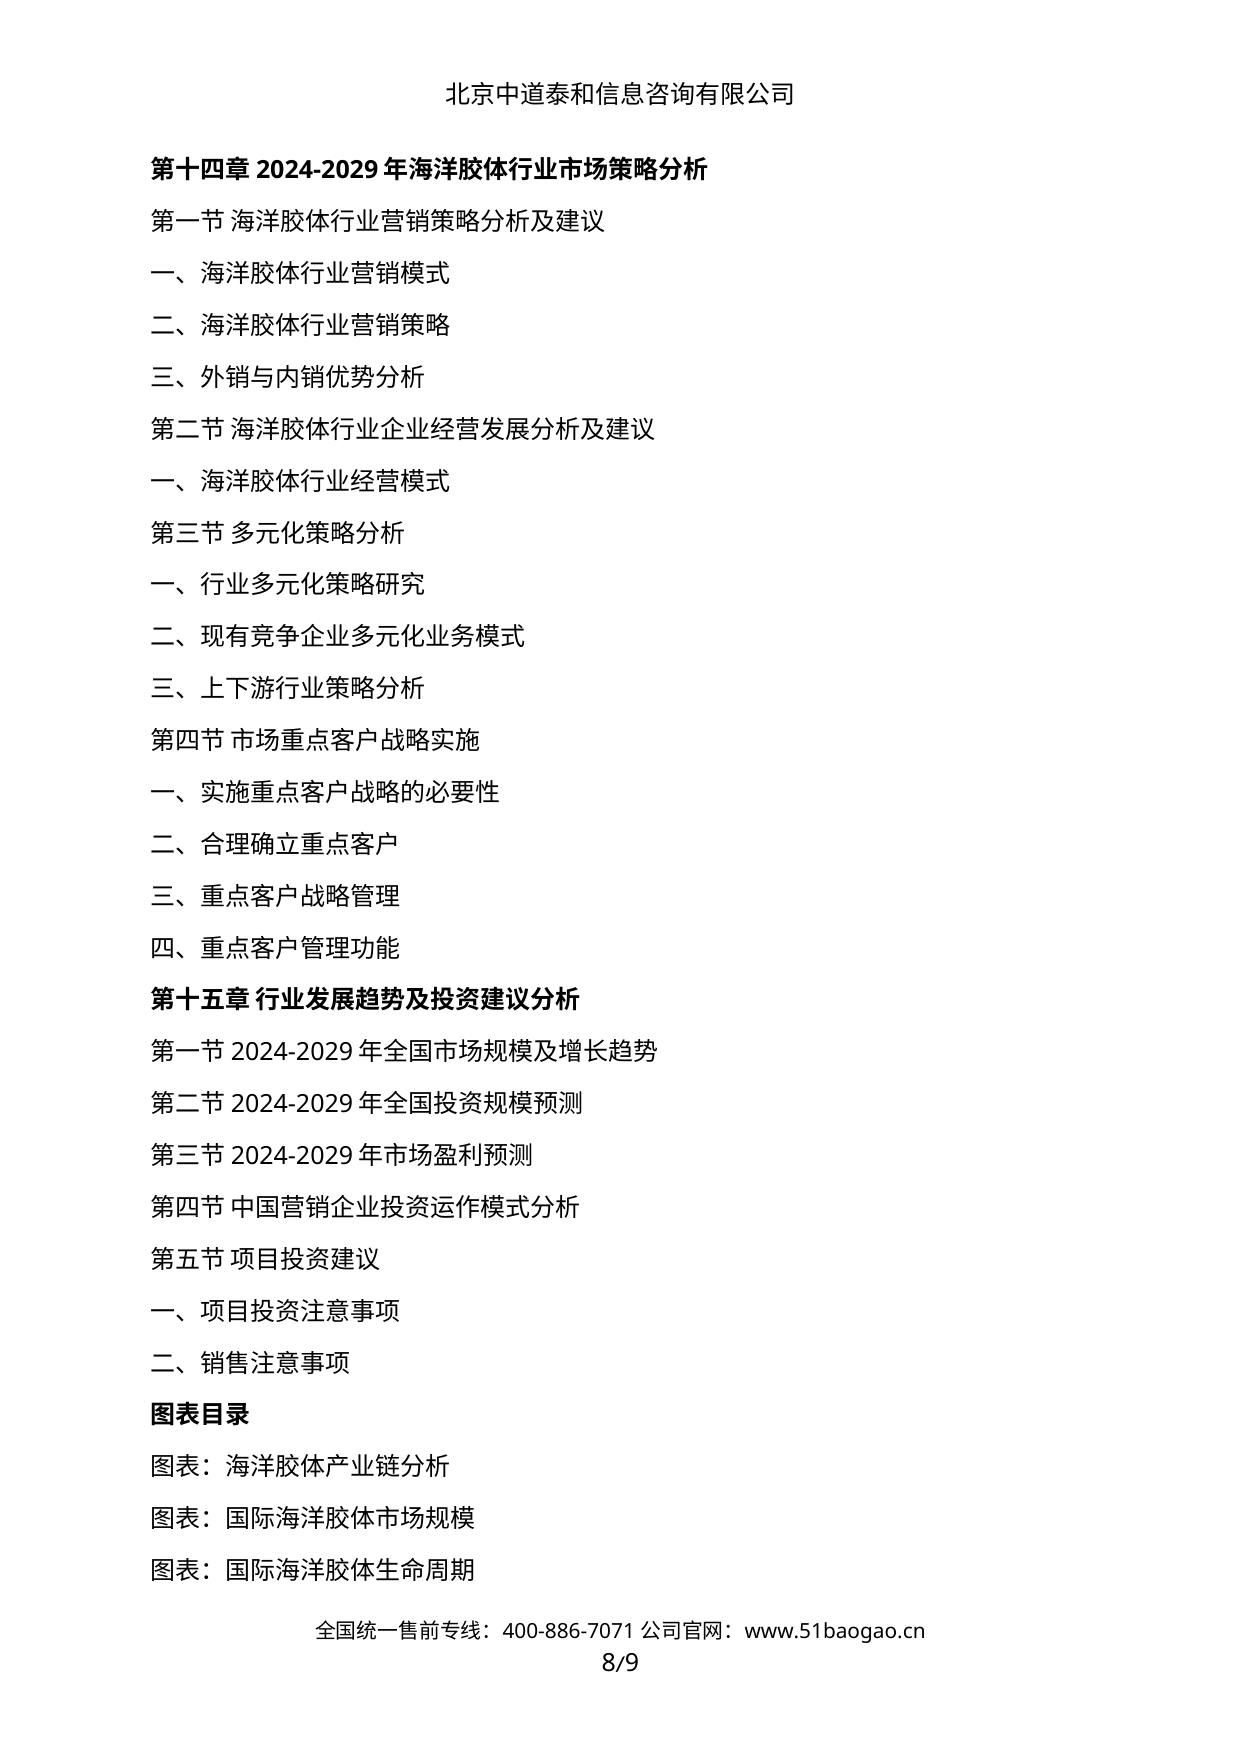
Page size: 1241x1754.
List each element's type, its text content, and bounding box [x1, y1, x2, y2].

text 三、上下游行业策略分析 [150, 669, 1090, 705]
text 四、重点客户管理功能 [150, 928, 1090, 964]
text 图表：海洋胶体产业链分析 [150, 1447, 1090, 1483]
text 第二节 海洋胶体行业企业经营发展分析及建议 [150, 409, 1090, 446]
text 二、合理确立重点客户 [150, 824, 1090, 861]
text 第四节 市场重点客户战略实施 [150, 721, 1090, 757]
text 第一节 2024-2029年全国市场规模及增长趋势 [150, 1032, 1090, 1068]
text 第三节 2024-2029年市场盈利预测 [150, 1136, 1090, 1172]
text 第三节 多元化策略分析 [150, 513, 1090, 549]
text 第二节 2024-2029年全国投资规模预测 [150, 1084, 1090, 1120]
text 一、行业多元化策略研究 [150, 565, 1090, 601]
text 图表：国际海洋胶体生命周期 [150, 1551, 1090, 1587]
text 三、重点客户战略管理 [150, 876, 1090, 912]
text 三、外销与内销优势分析 [150, 357, 1090, 394]
text 第五节 项目投资建议 [150, 1239, 1090, 1276]
text 一、项目投资注意事项 [150, 1291, 1090, 1327]
text 二、现有竞争企业多元化业务模式 [150, 617, 1090, 653]
text 一、海洋胶体行业营销模式 [150, 254, 1090, 290]
text 第四节 中国营销企业投资运作模式分析 [150, 1187, 1090, 1224]
text 二、销售注意事项 [150, 1343, 1090, 1379]
text 第十五章 行业发展趋势及投资建议分析 [150, 980, 1090, 1016]
text 图表目录 [150, 1395, 1090, 1431]
text 第一节 海洋胶体行业营销策略分析及建议 [150, 202, 1090, 238]
text 二、海洋胶体行业营销策略 [150, 306, 1090, 342]
text 图表：国际海洋胶体市场规模 [150, 1499, 1090, 1535]
text 一、海洋胶体行业经营模式 [150, 461, 1090, 497]
text 第十四章 2024-2029年海洋胶体行业市场策略分析 [150, 150, 1090, 186]
text 一、实施重点客户战略的必要性 [150, 772, 1090, 809]
